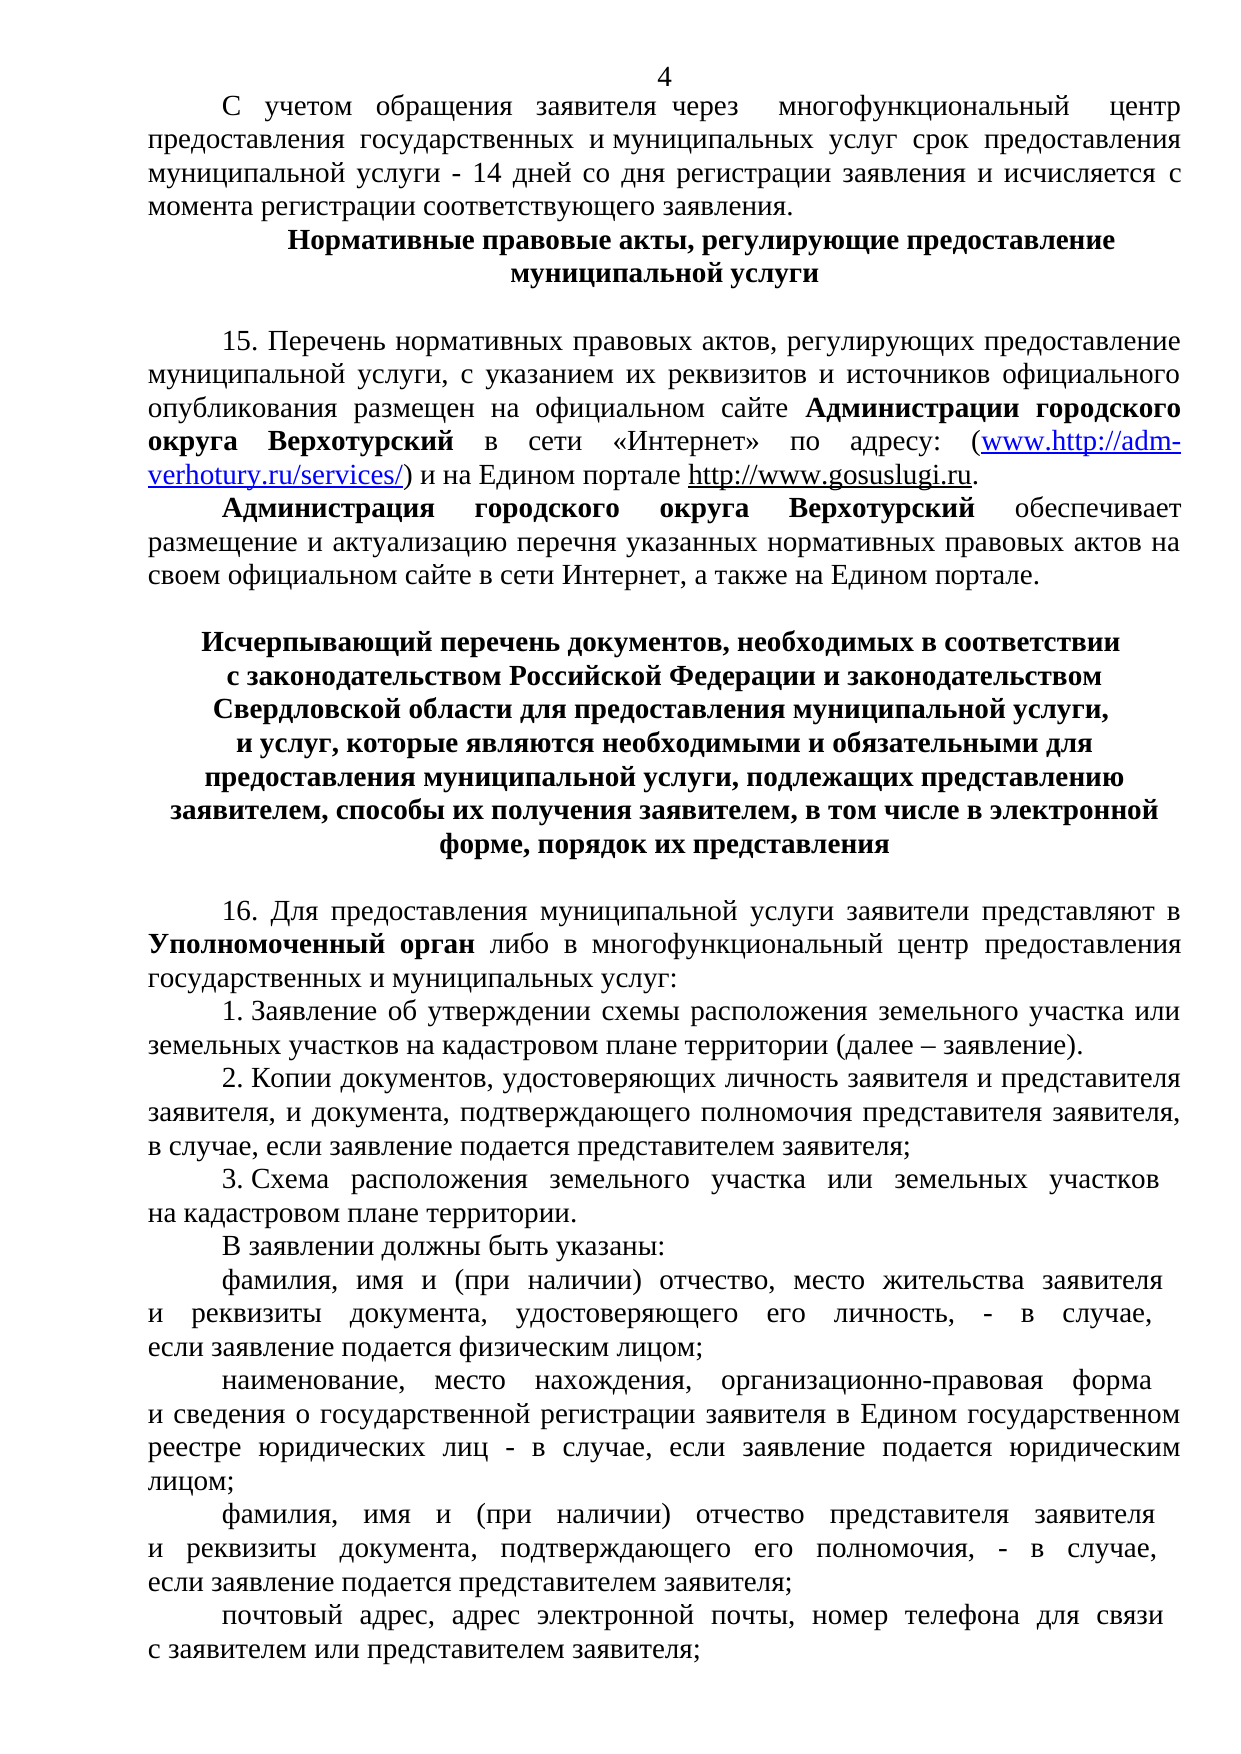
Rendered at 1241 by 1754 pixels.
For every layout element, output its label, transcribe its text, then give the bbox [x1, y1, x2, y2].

text В заявлении должны быть указаны: [148, 1228, 1181, 1262]
text наименование, место нахождения, организационно-правовая форма и сведения о государственной регистрации заявителя в Едином государственном реестре юридических лиц - в случае, если заявление подается юридическим лицом; [148, 1362, 1181, 1497]
text 1. Заявление об утверждении схемы расположения земельного участка или земельных участков на кадастровом плане территории (далее – заявление). [148, 993, 1181, 1061]
text 15. Перечень нормативных правовых актов, регулирующих предоставление муниципальной услуги, с указанием их реквизитов и источников официального опубликования размещен на официальном сайте Администрации городского округа Верхотурский в сети «Интернет» по адресу: (www.http://adm-verhotury.ru/services/) и на Едином портале http://www.gosuslugi.ru. [148, 323, 1181, 490]
text С учетом обращения заявителя через многофункциональный центр предоставления государственных и муниципальных услуг срок предоставления муниципальной услуги - 14 дней со дня регистрации заявления и исчисляется c момента регистрации соответствующего заявления. [148, 88, 1181, 222]
text 2. Копии документов, удостоверяющих личность заявителя и представителя заявителя, и документа, подтверждающего полномочия представителя заявителя, в случае, если заявление подается представителем заявителя; [148, 1061, 1181, 1161]
text 3. Схема расположения земельного участка или земельных участков на кадастровом плане территории. [148, 1161, 1181, 1228]
text Нормативные правовые акты, регулирующие предоставление муниципальной услуги [148, 222, 1181, 289]
text фамилия, имя и (при наличии) отчество представителя заявителя и реквизиты документа, подтверждающего его полномочия, - в случае, если заявление подается представителем заявителя; [148, 1497, 1181, 1597]
text 16. Для предоставления муниципальной услуги заявители представляют в Уполномоченный орган либо в многофункциональный центр предоставления государственных и муниципальных услуг: [148, 893, 1181, 993]
text почтовый адрес, адрес электронной почты, номер телефона для связи с заявителем или представителем заявителя; [148, 1597, 1181, 1664]
text фамилия, имя и (при наличии) отчество, место жительства заявителя и реквизиты документа, удостоверяющего его личность, - в случае, если заявление подается физическим лицом; [148, 1262, 1181, 1362]
text Администрация городского округа Верхотурский обеспечивает размещение и актуализацию перечня указанных нормативных правовых актов на своем официальном сайте в сети Интернет, а также на Едином портале. [148, 490, 1181, 591]
text Исчерпывающий перечень документов, необходимых в соответствии с законодательством Российской Федерации и законодательством Свердловской области для предоставления муниципальной услуги, и услуг, которые являются необходимыми и обязательными для предоставления муниципальной услуги, подлежащих представлению заявителем, способы их получения заявителем, в том числе в электронной форме, порядок их представления [148, 624, 1181, 859]
